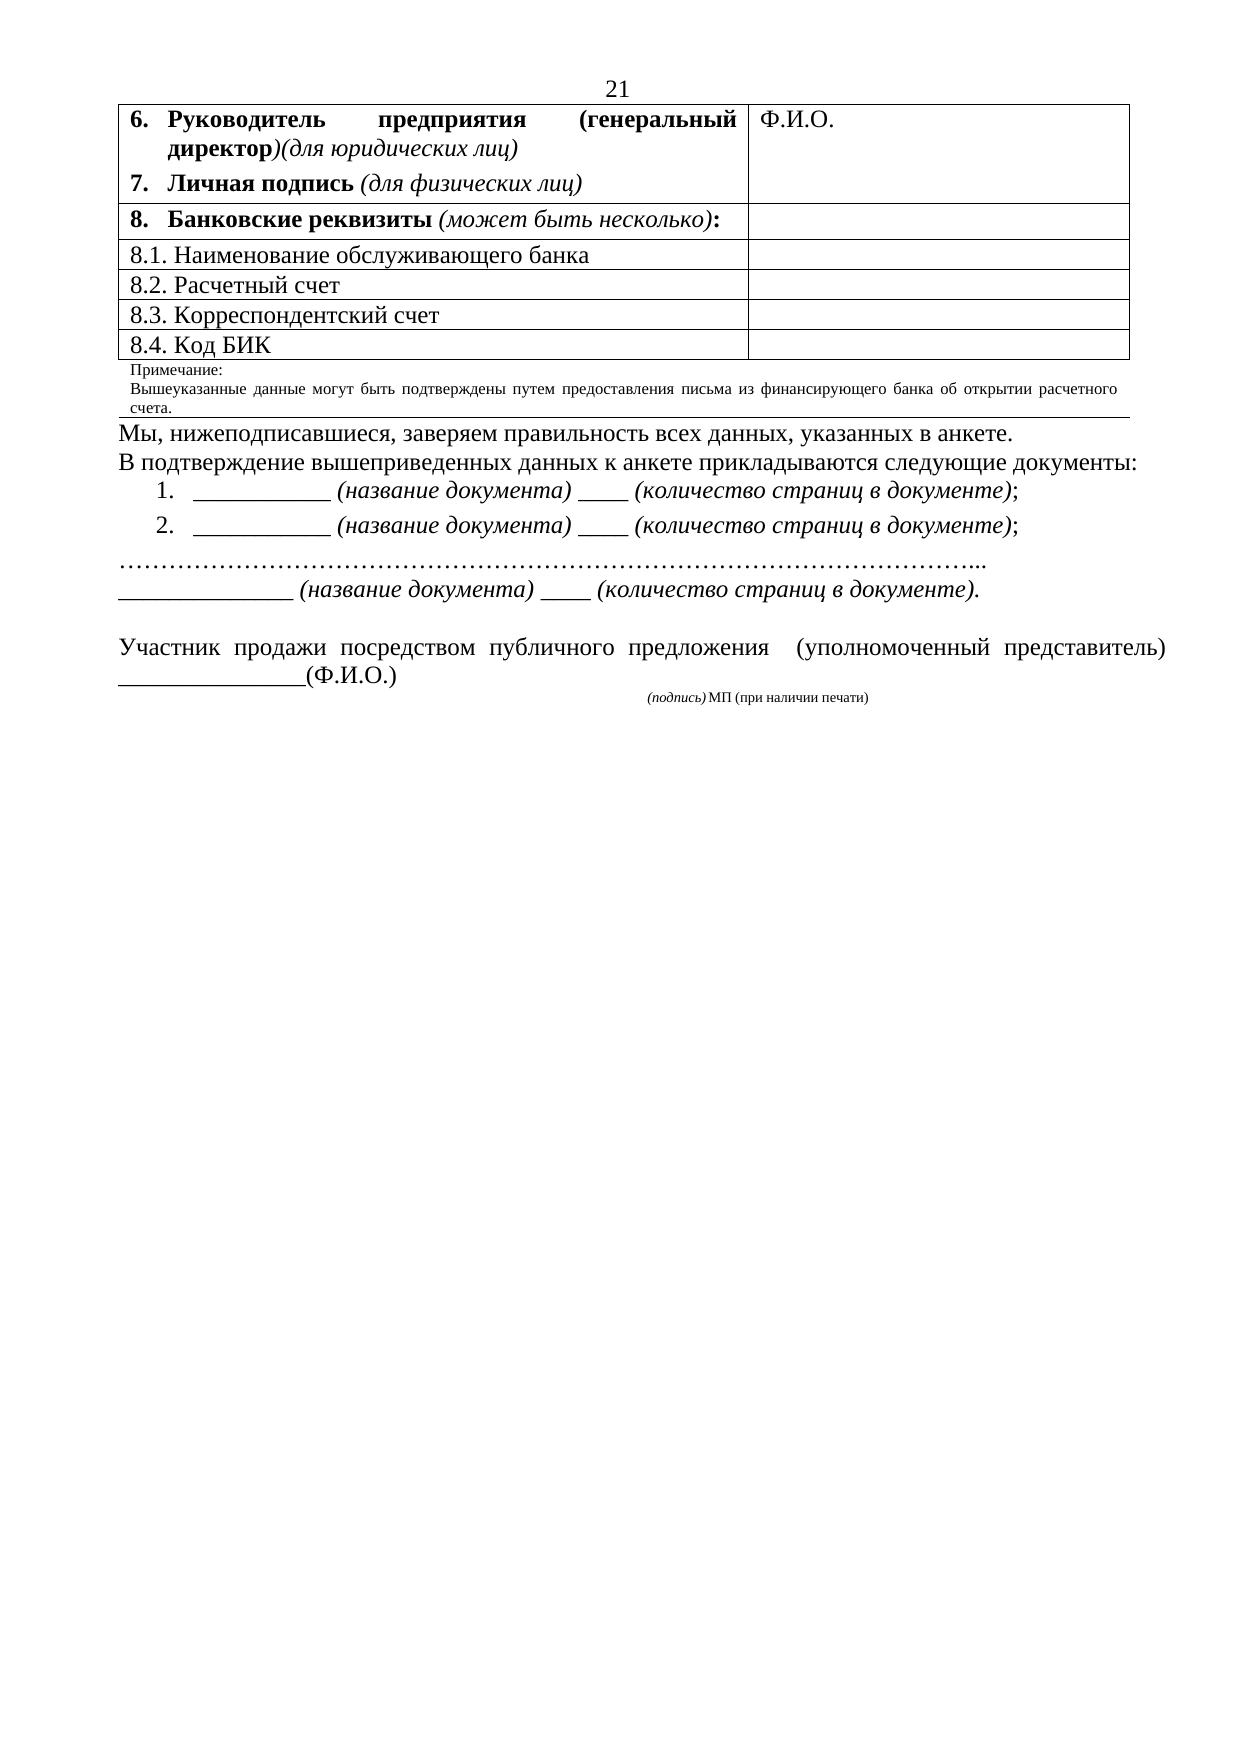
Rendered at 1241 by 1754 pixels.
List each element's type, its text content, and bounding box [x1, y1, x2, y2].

list ___________ (название документа) ____ (количество страниц в документе); [156, 476, 1167, 504]
table_cell [749, 204, 1129, 239]
table_cell [749, 240, 1129, 269]
text (подпись) МП (при наличии печати) [118, 689, 1167, 718]
table_cell [749, 300, 1129, 329]
text Мы, нижеподписавшиеся, заверяем правильность всех данных, указанных в анкете. [118, 418, 1167, 447]
table_cell [749, 270, 1129, 299]
table_cell 8.3. Корреспондентский счет [119, 300, 748, 329]
text Участник продажи посредством публичного предложения (уполномоченный представитель) _______________(Ф.И.О.) [118, 632, 1167, 689]
table_cell 8.1. Наименование обслуживающего банка [119, 240, 748, 269]
text ______________ (название документа) ____ (количество страниц в документе). [118, 574, 1167, 603]
text В подтверждение вышеприведенных данных к анкете прикладываются следующие документы: [118, 447, 1167, 476]
table_cell Примечание: Вышеуказанные данные могут быть подтверждены путем предоставления письма из финансирующего банка об открытии расчетного счета. [119, 360, 1129, 417]
table_cell Руководитель предприятия (генеральный директор)(для юридических лиц) Личная подпись (для физических лиц) [119, 105, 748, 203]
table_cell Банковские реквизиты (может быть несколько): [119, 204, 748, 239]
table_cell Ф.И.О. [749, 105, 1129, 203]
list ___________ (название документа) ____ (количество страниц в документе); [156, 511, 1167, 539]
table_cell 8.2. Расчетный счет [119, 270, 748, 299]
table_cell [749, 330, 1129, 358]
table_cell 8.4. Код БИК [119, 330, 748, 358]
text …………………………………………………………………………………………... [118, 546, 1167, 574]
